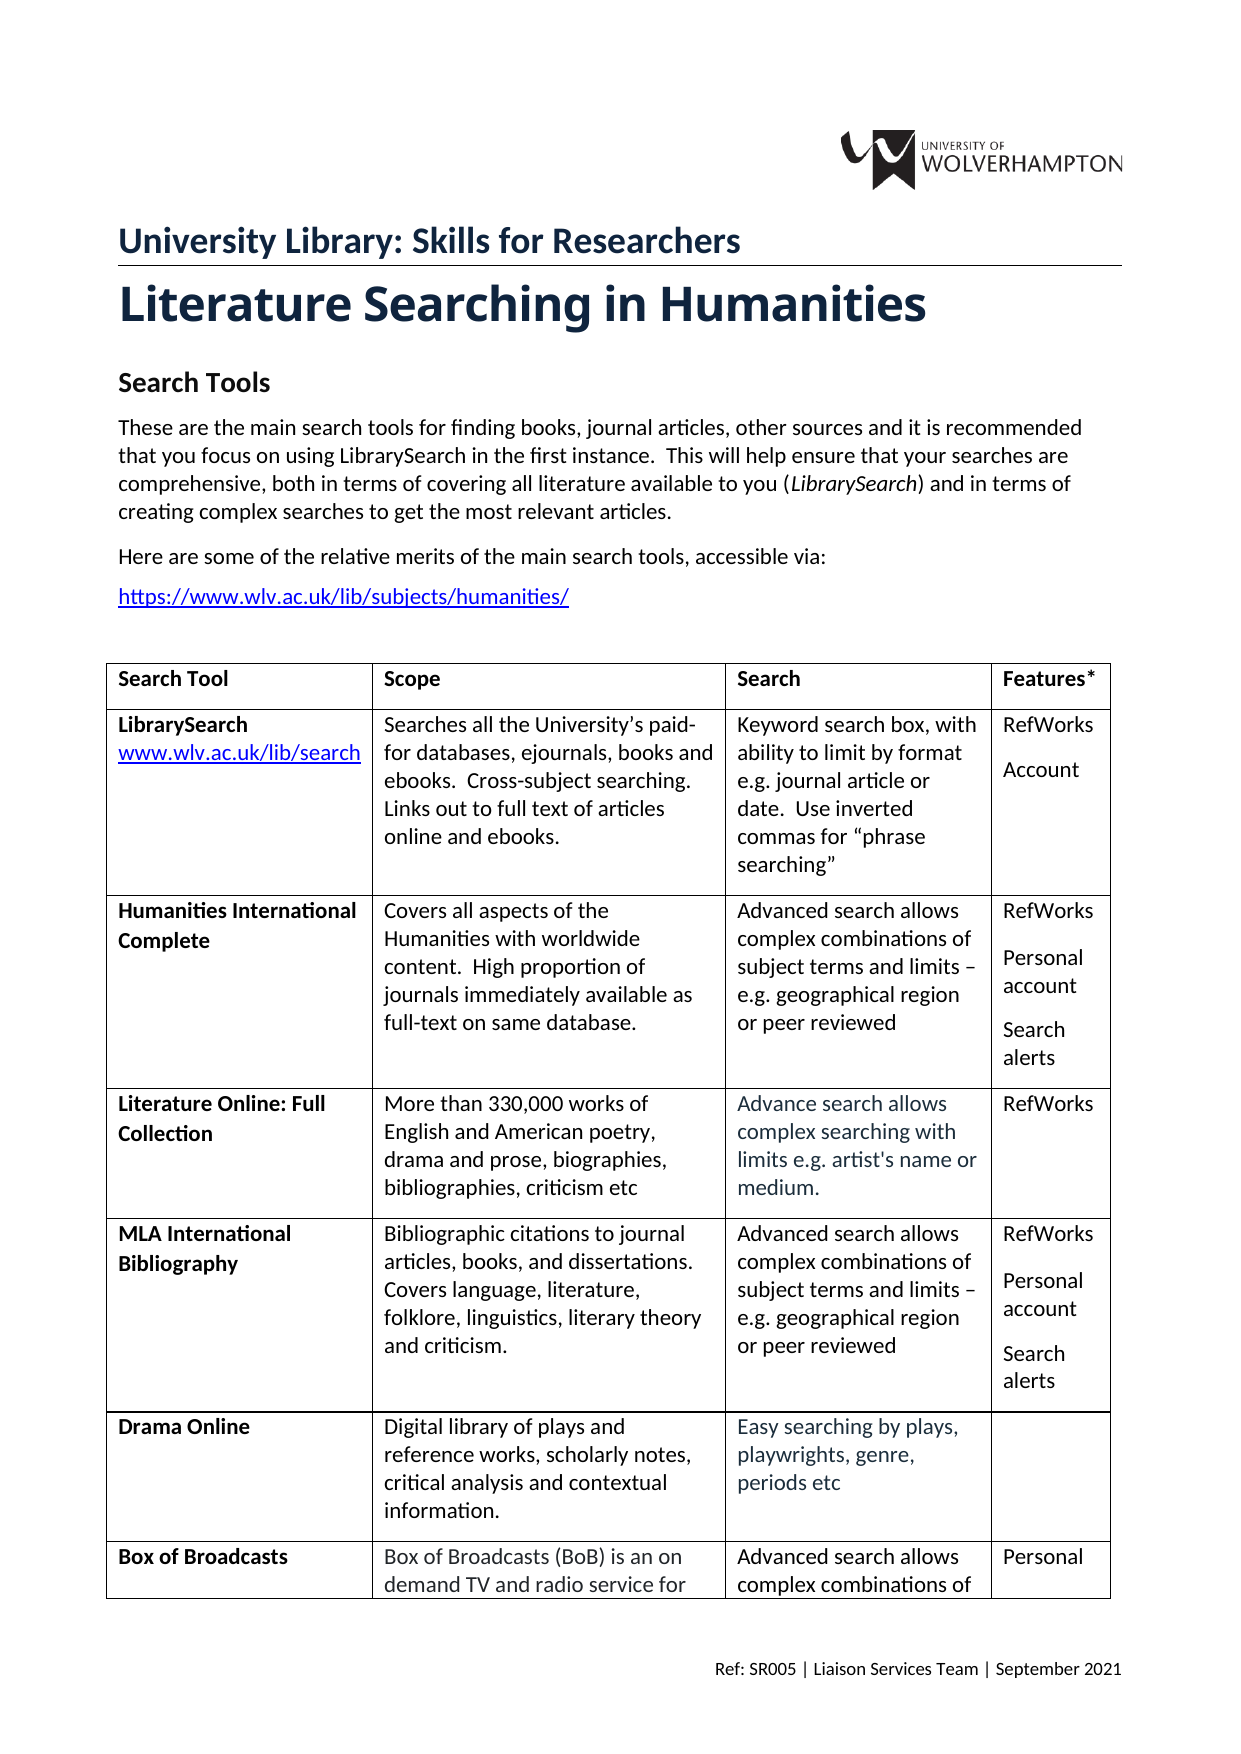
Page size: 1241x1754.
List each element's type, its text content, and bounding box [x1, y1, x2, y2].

table_cell RefWorks Personal account Search alerts [992, 896, 1110, 1088]
table_cell Box of Broadcasts [107, 1542, 372, 1598]
table_cell Bibliographic citations to journal articles, books, and dissertations. Covers language, literature, folklore, linguistics, literary theory and criticism. [373, 1219, 725, 1411]
table_cell Drama Online [107, 1413, 372, 1541]
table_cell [726, 1542, 991, 1598]
table_cell [992, 1413, 1110, 1541]
table_cell RefWorks Account [992, 710, 1110, 895]
table_cell Personal account [992, 1542, 1110, 1598]
table_cell Literature Online: Full Collection [107, 1089, 372, 1218]
table_cell LibrarySearch www.wlv.ac.uk/lib/search [107, 710, 372, 895]
text https://www.wlv.ac.uk/lib/subjects/humanities/ [118, 582, 1122, 610]
table_cell Advanced search allows complex combinations of subject terms and limits – e.g. geographical region or peer reviewed [726, 896, 991, 1088]
table_header Scope [373, 664, 725, 709]
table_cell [373, 1542, 725, 1598]
table_cell Digital library of plays and reference works, scholarly notes, critical analysis and contextual information. [373, 1413, 725, 1541]
text These are the main search tools for finding books, journal articles, other sources and it is recommended that you focus on using LibrarySearch in the first instance. This will help ensure that your searches are comprehensive, both in terms of covering all literature available to you (LibrarySearch) and in terms of creating complex searches to get the most relevant articles. [118, 413, 1122, 525]
subtitle Search Tools [118, 364, 1122, 400]
table_cell Covers all aspects of the Humanities with worldwide content. High proportion of journals immediately available as full-text on same database. [373, 896, 725, 1088]
table_cell RefWorks [992, 1089, 1110, 1218]
table_header Search Tool [107, 664, 372, 709]
text Here are some of the relative merits of the main search tools, accessible via: [118, 542, 1122, 570]
picture [841, 130, 1123, 190]
table_cell RefWorks Personal account Search alerts [992, 1219, 1110, 1411]
title Literature Searching in Humanities [118, 270, 1122, 335]
table_header Search [726, 664, 991, 709]
table_cell Keyword search box, with ability to limit by format e.g. journal article or date. Use inverted commas for “phrase searching” [726, 710, 991, 895]
table_header Features* [992, 664, 1110, 709]
table_cell MLA International Bibliography [107, 1219, 372, 1411]
table_cell Searches all the University’s paid-for databases, ejournals, books and ebooks. Cross-subject searching. Links out to full text of articles online and ebooks. [373, 710, 725, 895]
table_cell More than 330,000 works of English and American poetry, drama and prose, biographies, bibliographies, criticism etc [373, 1089, 725, 1218]
subtitle University Library: Skills for Researchers [118, 217, 1122, 265]
table_cell Easy searching by plays, playwrights, genre, periods etc [726, 1413, 991, 1541]
table_cell Humanities International Complete [107, 896, 372, 1088]
table_cell Advance search allows complex searching with limits e.g. artist's name or medium. [726, 1089, 991, 1218]
table_cell Advanced search allows complex combinations of subject terms and limits – e.g. geographical region or peer reviewed [726, 1219, 991, 1411]
